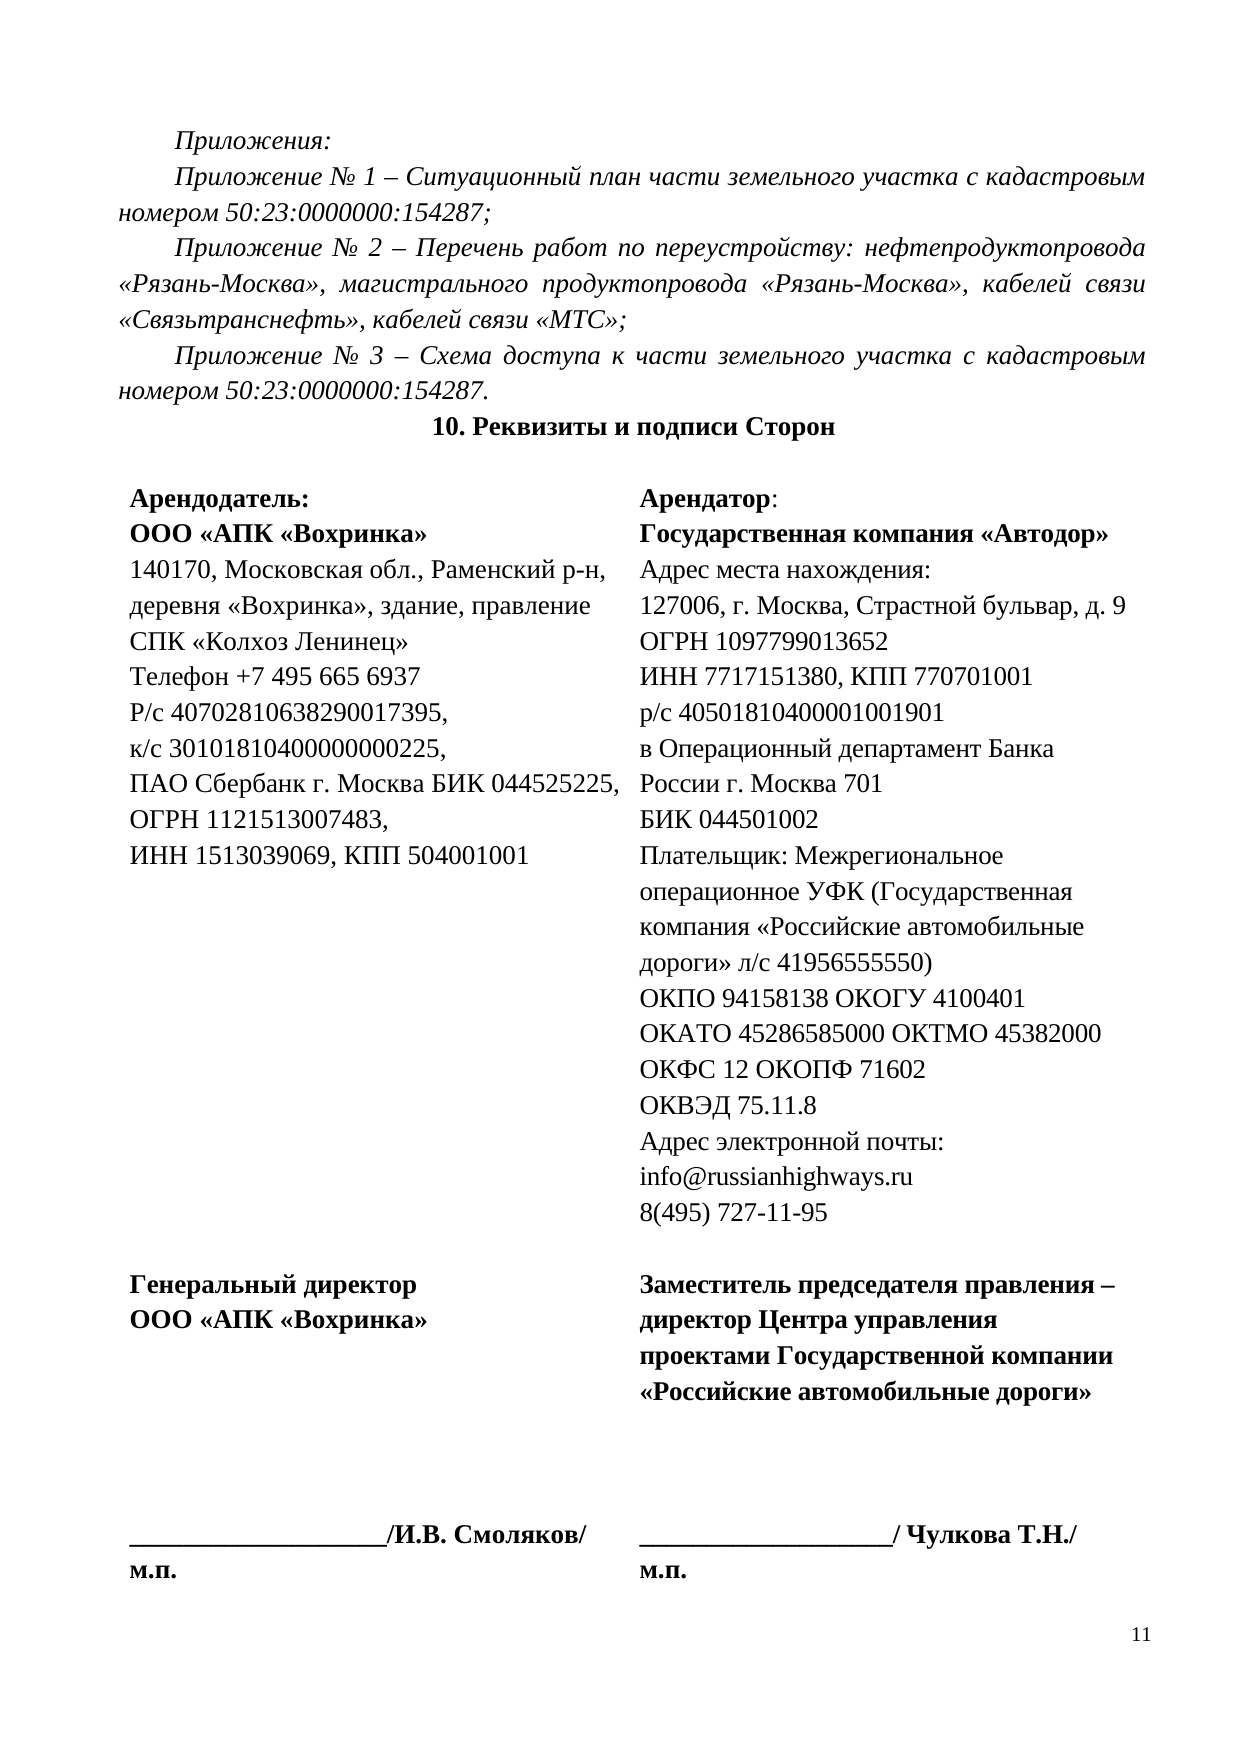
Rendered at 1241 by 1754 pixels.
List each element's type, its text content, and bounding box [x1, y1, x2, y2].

text Приложение № 1 – Ситуационный план части земельного участка с кадастровым номером 50:23:0000000:154287; [118, 160, 1149, 227]
table_header Арендатор: Государственная компания «Автодор» Адрес места нахождения: 127006, г. Москва, Страстной бульвар, д. 9 ОГРН 1097799013652 ИНН 7717151380, КПП 770701001 р/с 40501810400001001901 в Операционный департамент Банка России г. Москва 701 БИК 044501002 Плательщик: Межрегиональное операционное УФК (Государственная компания «Российские автомобильные дороги» л/с 41956555550) ОКПО 94158138 ОКОГУ 4100401 ОКАТО 45286585000 ОКТМО 45382000 ОКФС 12 ОКОПФ 71602 ОКВЭД 75.11.8 Адрес электронной почты: info@russianhighways.ru 8(495) 727-11-95 Заместитель председателя правления –директор Центра управления проектами Государственной компании «Российские автомобильные дороги» ___________________/ Чулкова Т.Н./ м.п. [628, 482, 1142, 1589]
text Приложение № 3 – Схема доступа к части земельного участка с кадастровым номером 50:23:0000000:154287. [118, 339, 1149, 406]
text Приложения: [118, 124, 1149, 156]
text Приложение № 2 – Перечень работ по переустройству: нефтепродуктопровода «Рязань-Москва», магистрального продуктопровода «Рязань-Москва», кабелей связи «Связьтранснефть», кабелей связи «МТС»; [118, 232, 1149, 334]
table_header Арендодатель: ООО «АПК «Вохринка» 140170, Московская обл., Раменский р-н, деревня «Вохринка», здание, правление СПК «Колхоз Ленинец» Телефон +7 495 665 6937 Р/с 40702810638290017395, к/с 30101810400000000225, ПАО Сбербанк г. Москва БИК 044525225, ОГРН 1121513007483, ИНН 1513039069, КПП 504001001 Генеральный директор ООО «АПК «Вохринка» ___________________/И.В. Смоляков/ м.п. [118, 482, 628, 1589]
text 10. Реквизиты и подписи Сторон [118, 410, 1149, 441]
